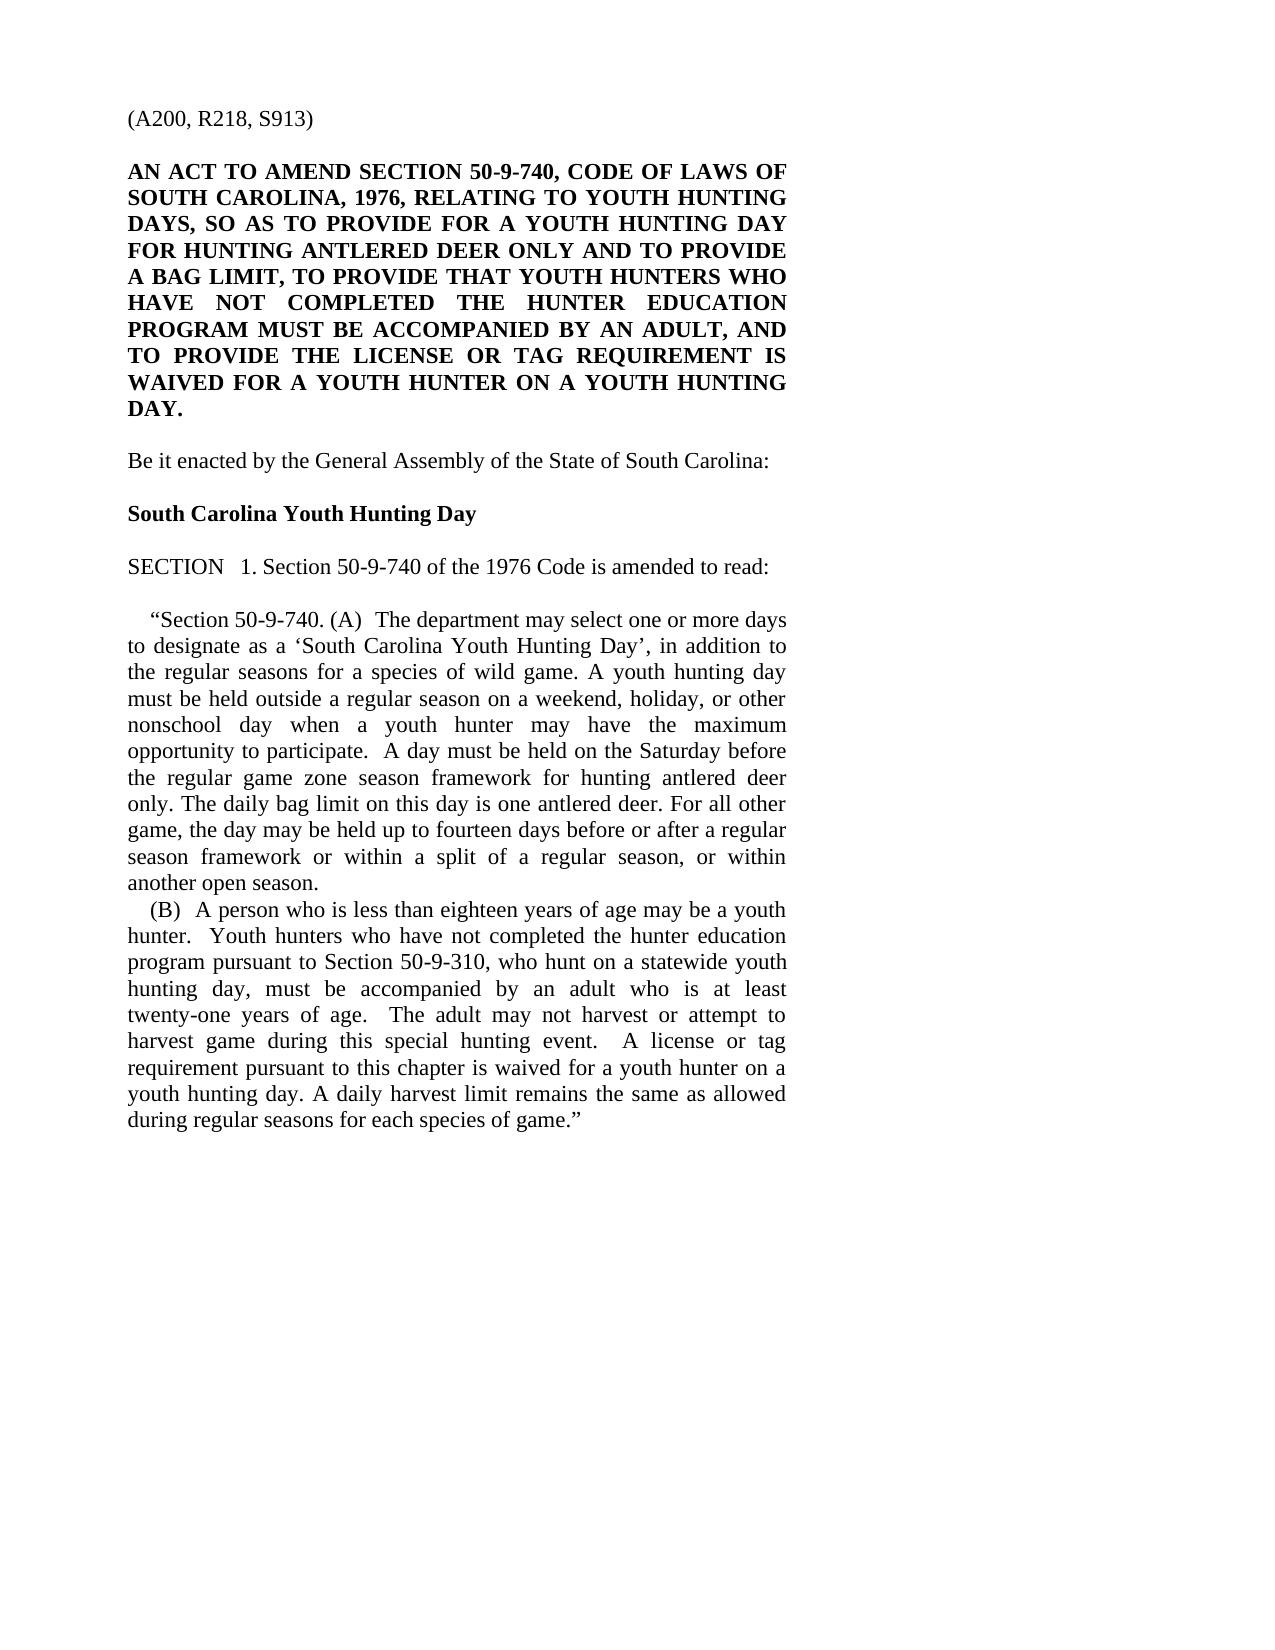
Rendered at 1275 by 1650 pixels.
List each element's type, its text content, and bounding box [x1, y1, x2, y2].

text South Carolina Youth Hunting Day [127, 500, 787, 527]
text (A200, R218, S913) [127, 105, 787, 131]
text Be it enacted by the General Assembly of the State of South Carolina: [127, 448, 787, 474]
text SECTION 1. Section 50-9-740 of the 1976 Code is amended to read: [127, 553, 787, 579]
text AN ACT TO AMEND SECTION 50-9-740, CODE OF LAWS OF SOUTH CAROLINA, 1976, RELATING TO YOUTH HUNTING DAYS, SO AS TO PROVIDE FOR A YOUTH HUNTING DAY FOR HUNTING ANTLERED DEER ONLY AND TO PROVIDE A BAG LIMIT, TO PROVIDE THAT YOUTH HUNTERS WHO HAVE NOT COMPLETED THE HUNTER EDUCATION PROGRAM MUST BE ACCOMPANIED BY AN ADULT, AND TO PROVIDE THE LICENSE OR TAG REQUIREMENT IS WAIVED FOR A YOUTH HUNTER ON A YOUTH HUNTING DAY. [127, 158, 787, 421]
text “Section 50-9-740. (A) The department may select one or more days to designate as a ‘South Carolina Youth Hunting Day’, in addition to the regular seasons for a species of wild game. A youth hunting day must be held outside a regular season on a weekend, holiday, or other nonschool day when a youth hunter may have the maximum opportunity to participate. A day must be held on the Saturday before the regular game zone season framework for hunting antlered deer only. The daily bag limit on this day is one antlered deer. For all other game, the day may be held up to fourteen days before or after a regular season framework or within a split of a regular season, or within another open season. [127, 606, 787, 896]
text (B) A person who is less than eighteen years of age may be a youth hunter. Youth hunters who have not completed the hunter education program pursuant to Section 50-9-310, who hunt on a statewide youth hunting day, must be accompanied by an adult who is at least twenty-one years of age. The adult may not harvest or attempt to harvest game during this special hunting event. A license or tag requirement pursuant to this chapter is waived for a youth hunter on a youth hunting day. A daily harvest limit remains the same as allowed during regular seasons for each species of game.” [127, 896, 787, 1133]
